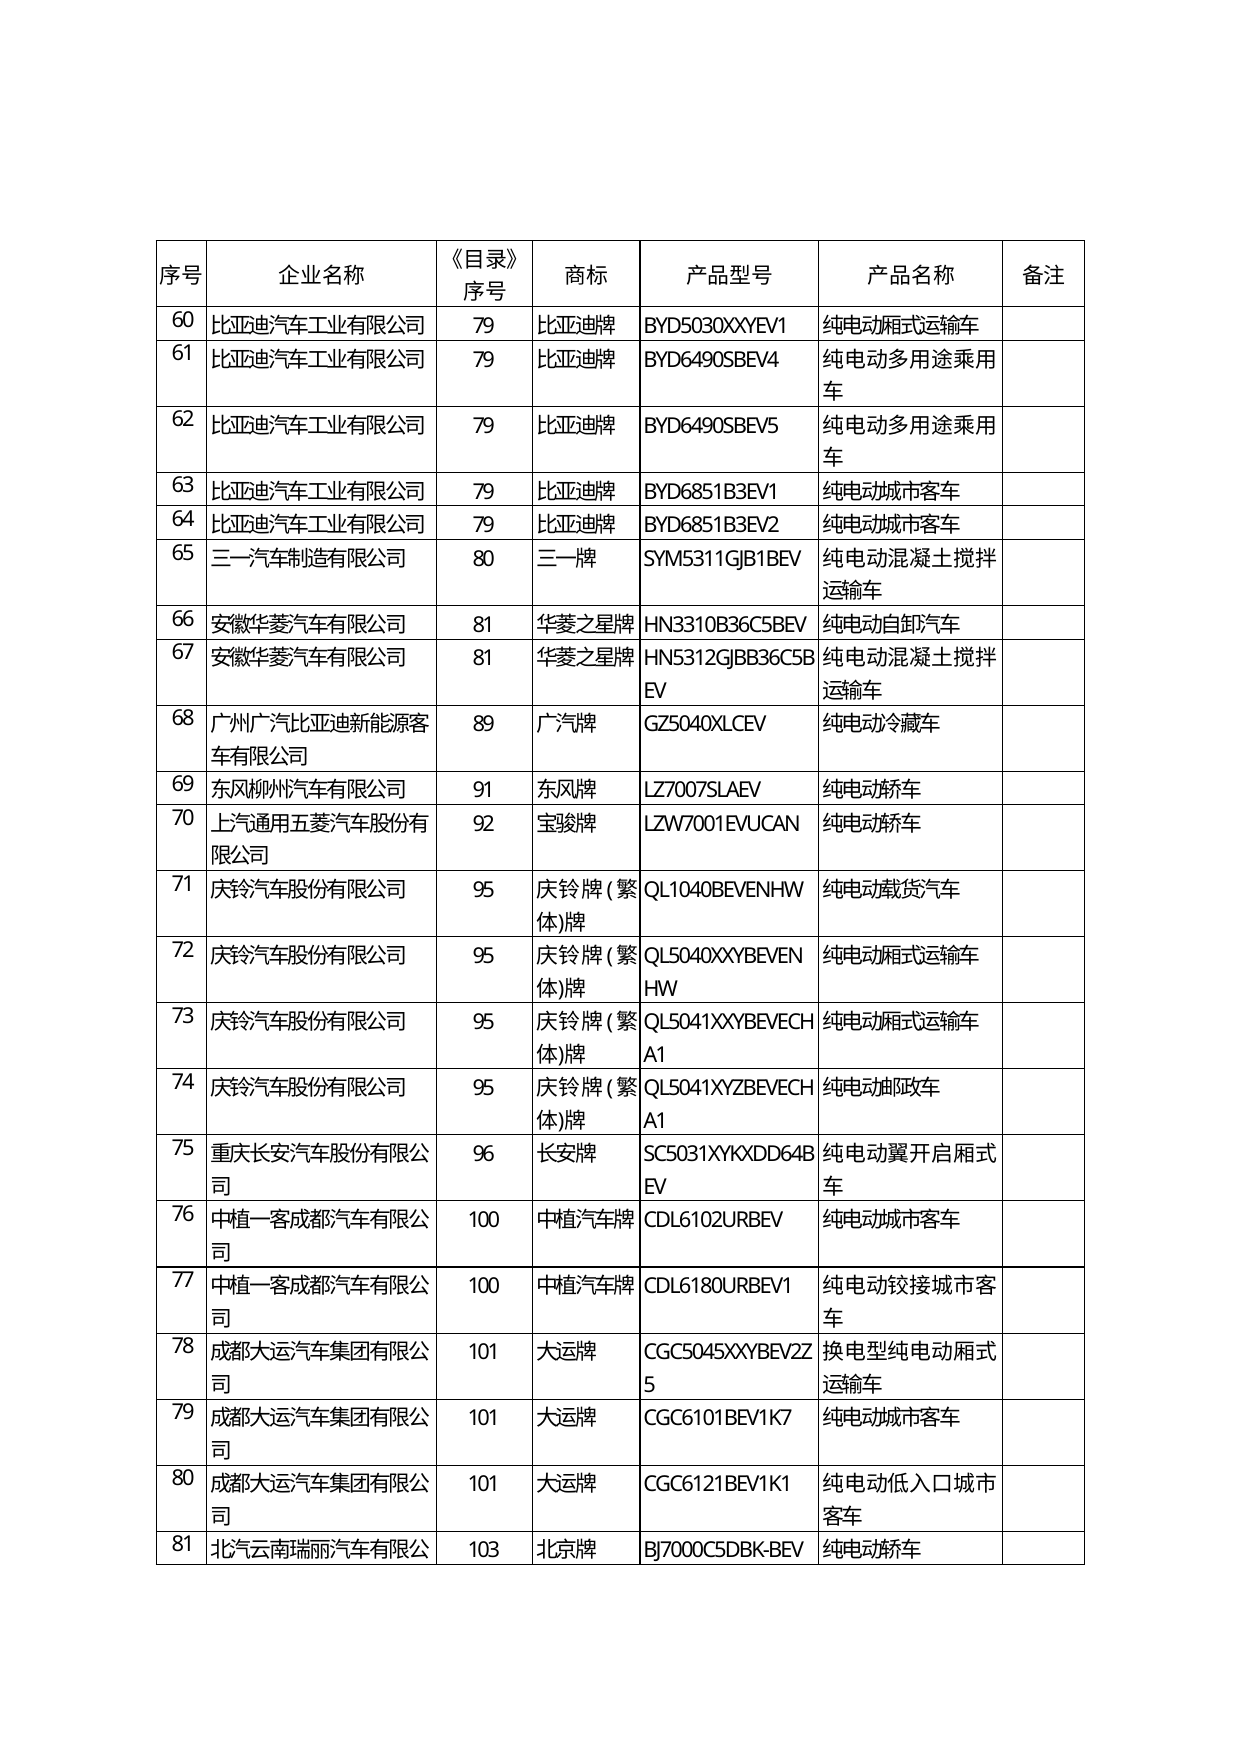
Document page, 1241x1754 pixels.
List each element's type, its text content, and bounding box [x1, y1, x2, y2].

table_cell 纯电动厢式运输车 [819, 1003, 1002, 1068]
table_cell [157, 1003, 206, 1068]
table_cell 79 [437, 407, 532, 472]
table_cell 100 [437, 1201, 532, 1266]
table_cell [157, 1201, 206, 1266]
table_cell [1003, 772, 1084, 804]
table_cell [1003, 1466, 1084, 1531]
table_cell [157, 1532, 206, 1564]
table_cell 比亚迪汽车工业有限公司 [207, 341, 436, 406]
table_cell 79 [437, 506, 532, 539]
table_cell 纯电动城市客车 [819, 473, 1002, 505]
table_cell [1003, 1135, 1084, 1200]
table_cell LZW7001EVUCAN [641, 805, 818, 870]
table_cell [157, 307, 206, 340]
table_cell 81 [437, 640, 532, 704]
table_cell 纯电动冷藏车 [819, 706, 1002, 771]
table_header 企业名称 [207, 241, 436, 306]
table_cell 纯电动低入口城市客车 [819, 1466, 1002, 1531]
table_cell 纯电动多用途乘用车 [819, 341, 1002, 406]
table_cell QL1040BEVENHW [641, 871, 818, 936]
table_cell [1003, 871, 1084, 936]
table_cell 纯电动混凝土搅拌运输车 [819, 640, 1002, 704]
table_cell 80 [437, 540, 532, 605]
table_cell [1003, 706, 1084, 771]
table_cell CGC5045XXYBEV2Z5 [641, 1334, 818, 1398]
table_cell 庆铃汽车股份有限公司 [207, 1003, 436, 1068]
table_cell [1003, 1268, 1084, 1332]
table_cell [157, 1268, 206, 1332]
table_cell 91 [437, 772, 532, 804]
table_cell [1003, 506, 1084, 539]
table_cell 纯电动轿车 [819, 805, 1002, 870]
table_cell 庆铃牌(繁体)牌 [533, 1069, 639, 1134]
table_cell [1003, 307, 1084, 340]
table_header 商标 [533, 241, 639, 306]
table_cell [157, 1135, 206, 1200]
table_cell QL5041XYZBEVECHA1 [641, 1069, 818, 1134]
table_cell 纯电动轿车 [819, 772, 1002, 804]
table_cell QL5040XXYBEVENHW [641, 937, 818, 1002]
table_cell 95 [437, 1003, 532, 1068]
table_cell 92 [437, 805, 532, 870]
table_cell [157, 407, 206, 472]
table_cell 北汽云南瑞丽汽车有限公司 [207, 1532, 436, 1564]
table_cell 纯电动翼开启厢式车 [819, 1135, 1002, 1200]
table_cell [157, 506, 206, 539]
table_cell 庆铃汽车股份有限公司 [207, 871, 436, 936]
table_cell BJ7000C5DBK-BEV [641, 1532, 818, 1564]
table_cell 95 [437, 871, 532, 936]
table_cell BYD5030XXYEV1 [641, 307, 818, 340]
table_cell 三一牌 [533, 540, 639, 605]
table_cell [1003, 341, 1084, 406]
table_cell GZ5040XLCEV [641, 706, 818, 771]
table_cell 中植一客成都汽车有限公司 [207, 1268, 436, 1332]
table_cell [1003, 1003, 1084, 1068]
table_cell 安徽华菱汽车有限公司 [207, 640, 436, 704]
table_cell [157, 871, 206, 936]
table_cell [1003, 640, 1084, 704]
table_cell [157, 706, 206, 771]
table_cell 大运牌 [533, 1466, 639, 1531]
table_cell 96 [437, 1135, 532, 1200]
table_cell 上汽通用五菱汽车股份有限公司 [207, 805, 436, 870]
table_cell [157, 473, 206, 505]
table_cell 华菱之星牌 [533, 640, 639, 704]
table_cell QL5041XXYBEVECHA1 [641, 1003, 818, 1068]
table_cell CGC6101BEV1K7 [641, 1400, 818, 1464]
table_cell 庆铃牌(繁体)牌 [533, 937, 639, 1002]
table_cell [1003, 1201, 1084, 1266]
table_cell [1003, 473, 1084, 505]
table_cell 95 [437, 1069, 532, 1134]
table_cell SYM5311GJB1BEV [641, 540, 818, 605]
table_cell 89 [437, 706, 532, 771]
table_cell 95 [437, 937, 532, 1002]
table_cell 比亚迪汽车工业有限公司 [207, 307, 436, 340]
table_cell 100 [437, 1268, 532, 1332]
table_cell 纯电动混凝土搅拌运输车 [819, 540, 1002, 605]
table_cell 华菱之星牌 [533, 606, 639, 638]
table_cell 纯电动多用途乘用车 [819, 407, 1002, 472]
table_cell 101 [437, 1400, 532, 1464]
table_header 备注 [1003, 241, 1084, 306]
table_cell 庆铃汽车股份有限公司 [207, 937, 436, 1002]
table_cell 比亚迪牌 [533, 473, 639, 505]
table_cell 北京牌 [533, 1532, 639, 1564]
table_cell 79 [437, 307, 532, 340]
table_cell 比亚迪汽车工业有限公司 [207, 473, 436, 505]
table_cell 比亚迪汽车工业有限公司 [207, 506, 436, 539]
table_cell [1003, 1069, 1084, 1134]
table_cell BYD6851B3EV2 [641, 506, 818, 539]
table_cell 成都大运汽车集团有限公司 [207, 1334, 436, 1398]
table_cell HN3310B36C5BEV [641, 606, 818, 638]
table_cell 纯电动自卸汽车 [819, 606, 1002, 638]
table_cell 长安牌 [533, 1135, 639, 1200]
table_cell 79 [437, 473, 532, 505]
table_cell 庆铃牌(繁体)牌 [533, 871, 639, 936]
table_cell 中植汽车牌 [533, 1268, 639, 1332]
table_cell [1003, 606, 1084, 638]
table_cell 中植一客成都汽车有限公司 [207, 1201, 436, 1266]
table_cell [157, 606, 206, 638]
table_cell [1003, 1334, 1084, 1398]
table_cell 中植汽车牌 [533, 1201, 639, 1266]
table_cell 纯电动铰接城市客车 [819, 1268, 1002, 1332]
table_cell 安徽华菱汽车有限公司 [207, 606, 436, 638]
table_cell 81 [437, 606, 532, 638]
table_cell 101 [437, 1334, 532, 1398]
table_cell LZ7007SLAEV [641, 772, 818, 804]
table_cell 大运牌 [533, 1400, 639, 1464]
table_cell [1003, 540, 1084, 605]
table_cell 广汽牌 [533, 706, 639, 771]
table_cell 纯电动厢式运输车 [819, 307, 1002, 340]
table_cell 比亚迪牌 [533, 506, 639, 539]
table_cell 成都大运汽车集团有限公司 [207, 1466, 436, 1531]
table_cell [157, 937, 206, 1002]
table_cell 比亚迪牌 [533, 341, 639, 406]
table_header 产品名称 [819, 241, 1002, 306]
table_cell 纯电动轿车 [819, 1532, 1002, 1564]
table_cell 三一汽车制造有限公司 [207, 540, 436, 605]
table_cell 东风柳州汽车有限公司 [207, 772, 436, 804]
table_cell 101 [437, 1466, 532, 1531]
table_cell 纯电动城市客车 [819, 1400, 1002, 1464]
table_cell 103 [437, 1532, 532, 1564]
table_cell [1003, 937, 1084, 1002]
table_cell 比亚迪汽车工业有限公司 [207, 407, 436, 472]
table_cell CDL6102URBEV [641, 1201, 818, 1266]
table_cell 纯电动载货汽车 [819, 871, 1002, 936]
table_cell BYD6851B3EV1 [641, 473, 818, 505]
table_cell 79 [437, 341, 532, 406]
table_cell 纯电动城市客车 [819, 506, 1002, 539]
table_cell 比亚迪牌 [533, 407, 639, 472]
table_cell [157, 1466, 206, 1531]
table_cell 大运牌 [533, 1334, 639, 1398]
table_cell [1003, 407, 1084, 472]
table_header 序号 [157, 241, 206, 306]
table_cell 成都大运汽车集团有限公司 [207, 1400, 436, 1464]
table_cell 纯电动城市客车 [819, 1201, 1002, 1266]
table_cell 东风牌 [533, 772, 639, 804]
table_cell [157, 341, 206, 406]
table_cell [157, 772, 206, 804]
table_cell 纯电动厢式运输车 [819, 937, 1002, 1002]
table_cell [157, 1400, 206, 1464]
table_cell 比亚迪牌 [533, 307, 639, 340]
table_cell BYD6490SBEV4 [641, 341, 818, 406]
table_cell CGC6121BEV1K1 [641, 1466, 818, 1531]
table_cell SC5031XYKXDD64BEV [641, 1135, 818, 1200]
table_cell 宝骏牌 [533, 805, 639, 870]
table_cell [1003, 1400, 1084, 1464]
table_cell [1003, 805, 1084, 870]
table_cell CDL6180URBEV1 [641, 1268, 818, 1332]
table_cell [157, 805, 206, 870]
table_cell [157, 1334, 206, 1398]
table_cell BYD6490SBEV5 [641, 407, 818, 472]
table_cell 纯电动邮政车 [819, 1069, 1002, 1134]
table_cell 重庆长安汽车股份有限公司 [207, 1135, 436, 1200]
table_cell [157, 1069, 206, 1134]
table_header 《目录》 序号 [437, 241, 532, 306]
table_header 产品型号 [641, 241, 818, 306]
table_cell [157, 640, 206, 704]
table_cell [157, 540, 206, 605]
table_cell HN5312GJBB36C5BEV [641, 640, 818, 704]
table_cell 换电型纯电动厢式运输车 [819, 1334, 1002, 1398]
table_cell 庆铃牌(繁体)牌 [533, 1003, 639, 1068]
table_cell 广州广汽比亚迪新能源客车有限公司 [207, 706, 436, 771]
table_cell 庆铃汽车股份有限公司 [207, 1069, 436, 1134]
table_cell [1003, 1532, 1084, 1564]
